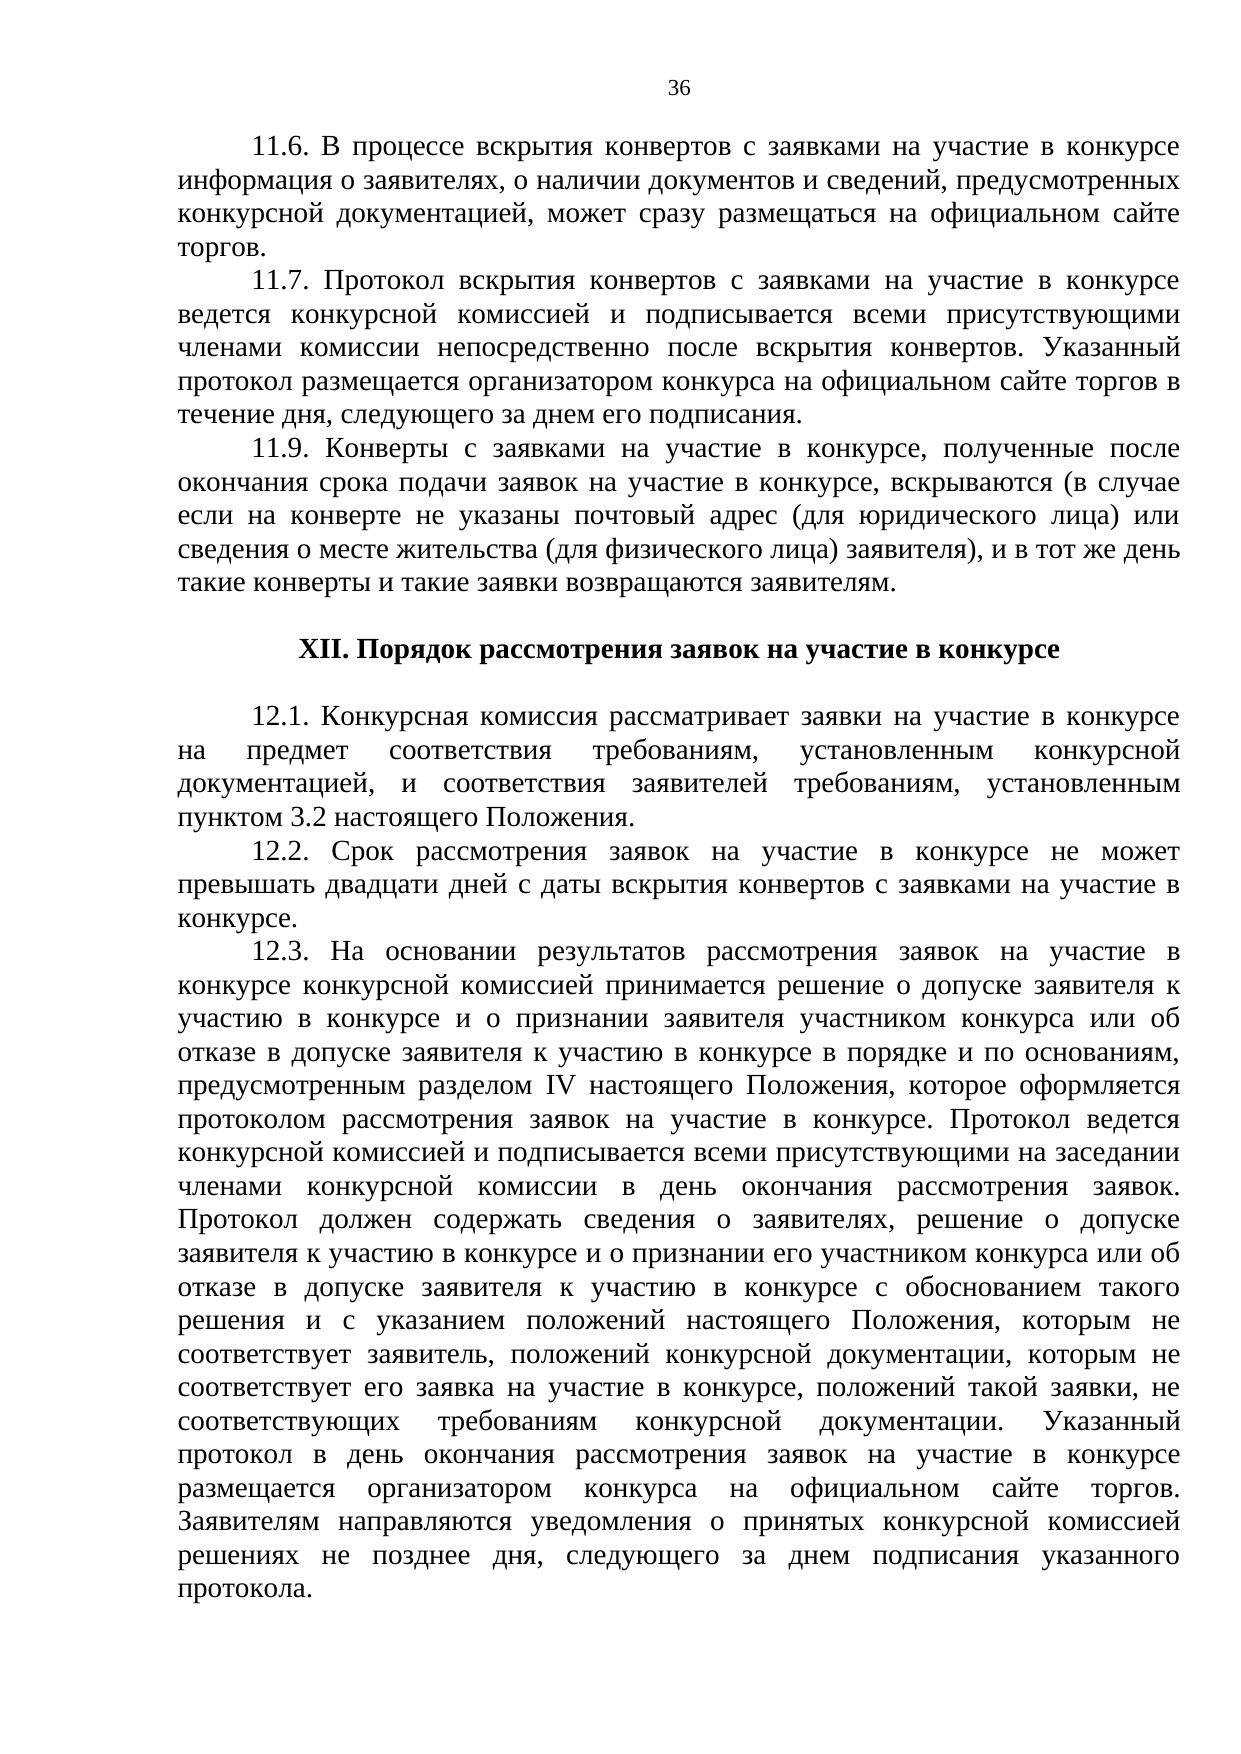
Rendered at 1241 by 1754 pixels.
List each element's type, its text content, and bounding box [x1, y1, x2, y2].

text 11.6. В процессе вскрытия конвертов с заявками на участие в конкурсе информация о заявителях, о наличии документов и сведений, предусмотренных конкурсной документацией, может сразу размещаться на официальном сайте торгов. [177, 128, 1181, 262]
text XII. Порядок рассмотрения заявок на участие в конкурсе [177, 631, 1181, 665]
text 12.1. Конкурсная комиссия рассматривает заявки на участие в конкурсе на предмет соответствия требованиям, установленным конкурсной документацией, и соответствия заявителей требованиям, установленным пунктом 3.2 настоящего Положения. [177, 698, 1181, 833]
text 11.7. Протокол вскрытия конвертов с заявками на участие в конкурсе ведется конкурсной комиссией и подписывается всеми присутствующими членами комиссии непосредственно после вскрытия конвертов. Указанный протокол размещается организатором конкурса на официальном сайте торгов в течение дня, следующего за днем его подписания. [177, 262, 1181, 430]
text 12.2. Срок рассмотрения заявок на участие в конкурсе не может превышать двадцати дней с даты вскрытия конвертов с заявками на участие в конкурсе. [177, 833, 1181, 933]
text 11.9. Конверты с заявками на участие в конкурсе, полученные после окончания срока подачи заявок на участие в конкурсе, вскрываются (в случае если на конверте не указаны почтовый адрес (для юридического лица) или сведения о месте жительства (для физического лица) заявителя), и в тот же день такие конверты и такие заявки возвращаются заявителям. [177, 430, 1181, 598]
text 12.3. На основании результатов рассмотрения заявок на участие в конкурсе конкурсной комиссией принимается решение о допуске заявителя к участию в конкурсе и о признании заявителя участником конкурса или об отказе в допуске заявителя к участию в конкурсе в порядке и по основаниям, предусмотренным разделом IV настоящего Положения, которое оформляется протоколом рассмотрения заявок на участие в конкурсе. Протокол ведется конкурсной комиссией и подписывается всеми присутствующими на заседании членами конкурсной комиссии в день окончания рассмотрения заявок. Протокол должен содержать сведения о заявителях, решение о допуске заявителя к участию в конкурсе и о признании его участником конкурса или об отказе в допуске заявителя к участию в конкурсе с обоснованием такого решения и с указанием положений настоящего Положения, которым не соответствует заявитель, положений конкурсной документации, которым не соответствует его заявка на участие в конкурсе, положений такой заявки, не соответствующих требованиям конкурсной документации. Указанный протокол в день окончания рассмотрения заявок на участие в конкурсе размещается организатором конкурса на официальном сайте торгов. Заявителям направляются уведомления о принятых конкурсной комиссией решениях не позднее дня, следующего за днем подписания указанного протокола. [177, 933, 1181, 1604]
